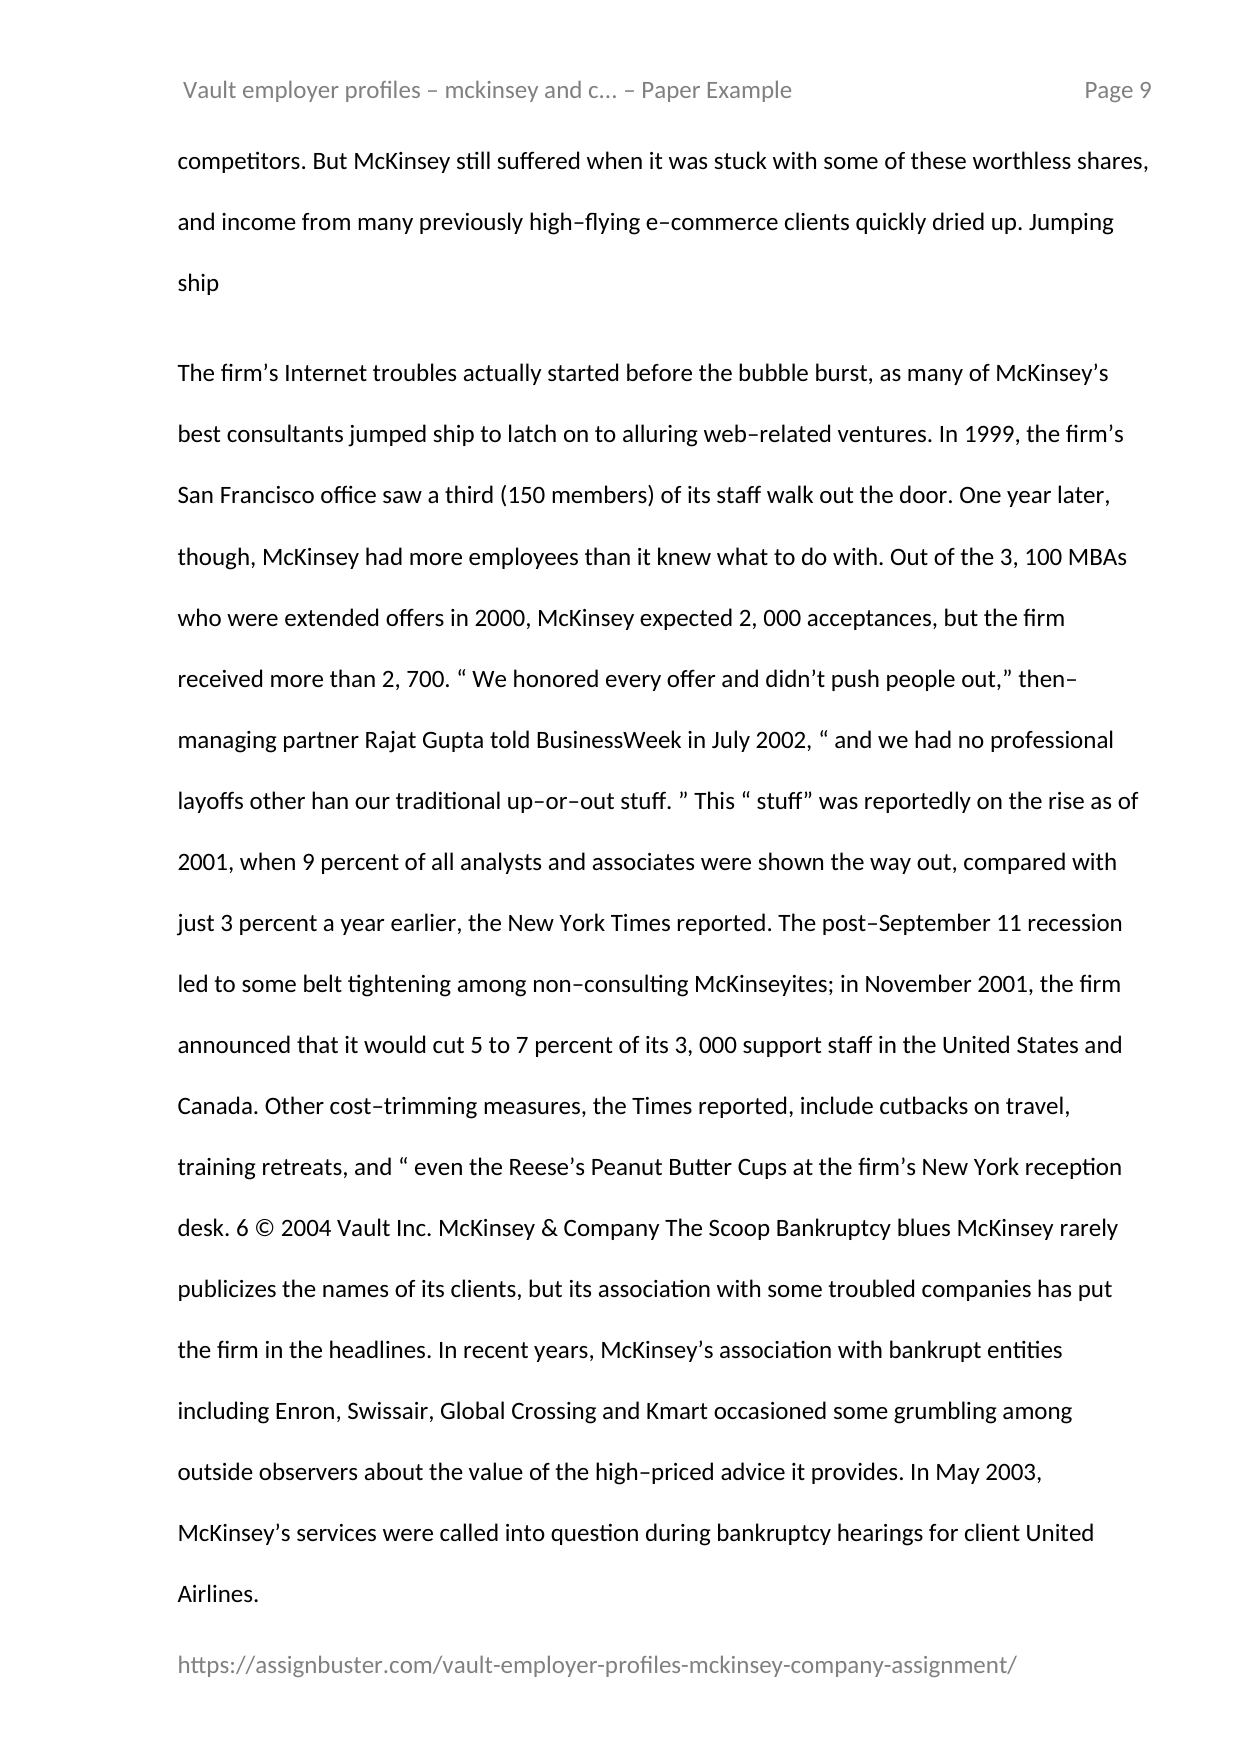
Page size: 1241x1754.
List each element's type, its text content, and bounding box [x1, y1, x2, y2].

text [177, 145, 1152, 298]
text The firm’s Internet troubles actually started before the bubble burst, as many of McKinsey’s best consultants jumped ship to latch on to alluring web–related ventures. In 1999, the firm’s San Francisco office saw a third (150 members) of its staff walk out the door. One year later, though, McKinsey had more employees than it knew what to do with. Out of the 3, 100 MBAs who were extended offers in 2000, McKinsey expected 2, 000 acceptances, but the firm received more than 2, 700. “ We honored every offer and didn’t push people out,” then–managing partner Rajat Gupta told BusinessWeek in July 2002, “ and we had no professional layoffs other han our traditional up–or–out stuff. ” This “ stuff” was reportedly on the rise as of 2001, when 9 percent of all analysts and associates were shown the way out, compared with just 3 percent a year earlier, the New York Times reported. The post–September 11 recession led to some belt tightening among non–consulting McKinseyites; in November 2001, the firm announced that it would cut 5 to 7 percent of its 3, 000 support staff in the United States and Canada. Other cost–trimming measures, the Times reported, include cutbacks on travel, training retreats, and “ even the Reese’s Peanut Butter Cups at the firm’s New York reception desk. 6 © 2004 Vault Inc. McKinsey & Company The Scoop Bankruptcy blues McKinsey rarely publicizes the names of its clients, but its association with some troubled companies has put the firm in the headlines. In recent years, McKinsey’s association with bankrupt entities including Enron, Swissair, Global Crossing and Kmart occasioned some grumbling among outside observers about the value of the high–priced advice it provides. In May 2003, McKinsey’s services were called into question during bankruptcy hearings for client United Airlines. [177, 358, 1152, 1609]
